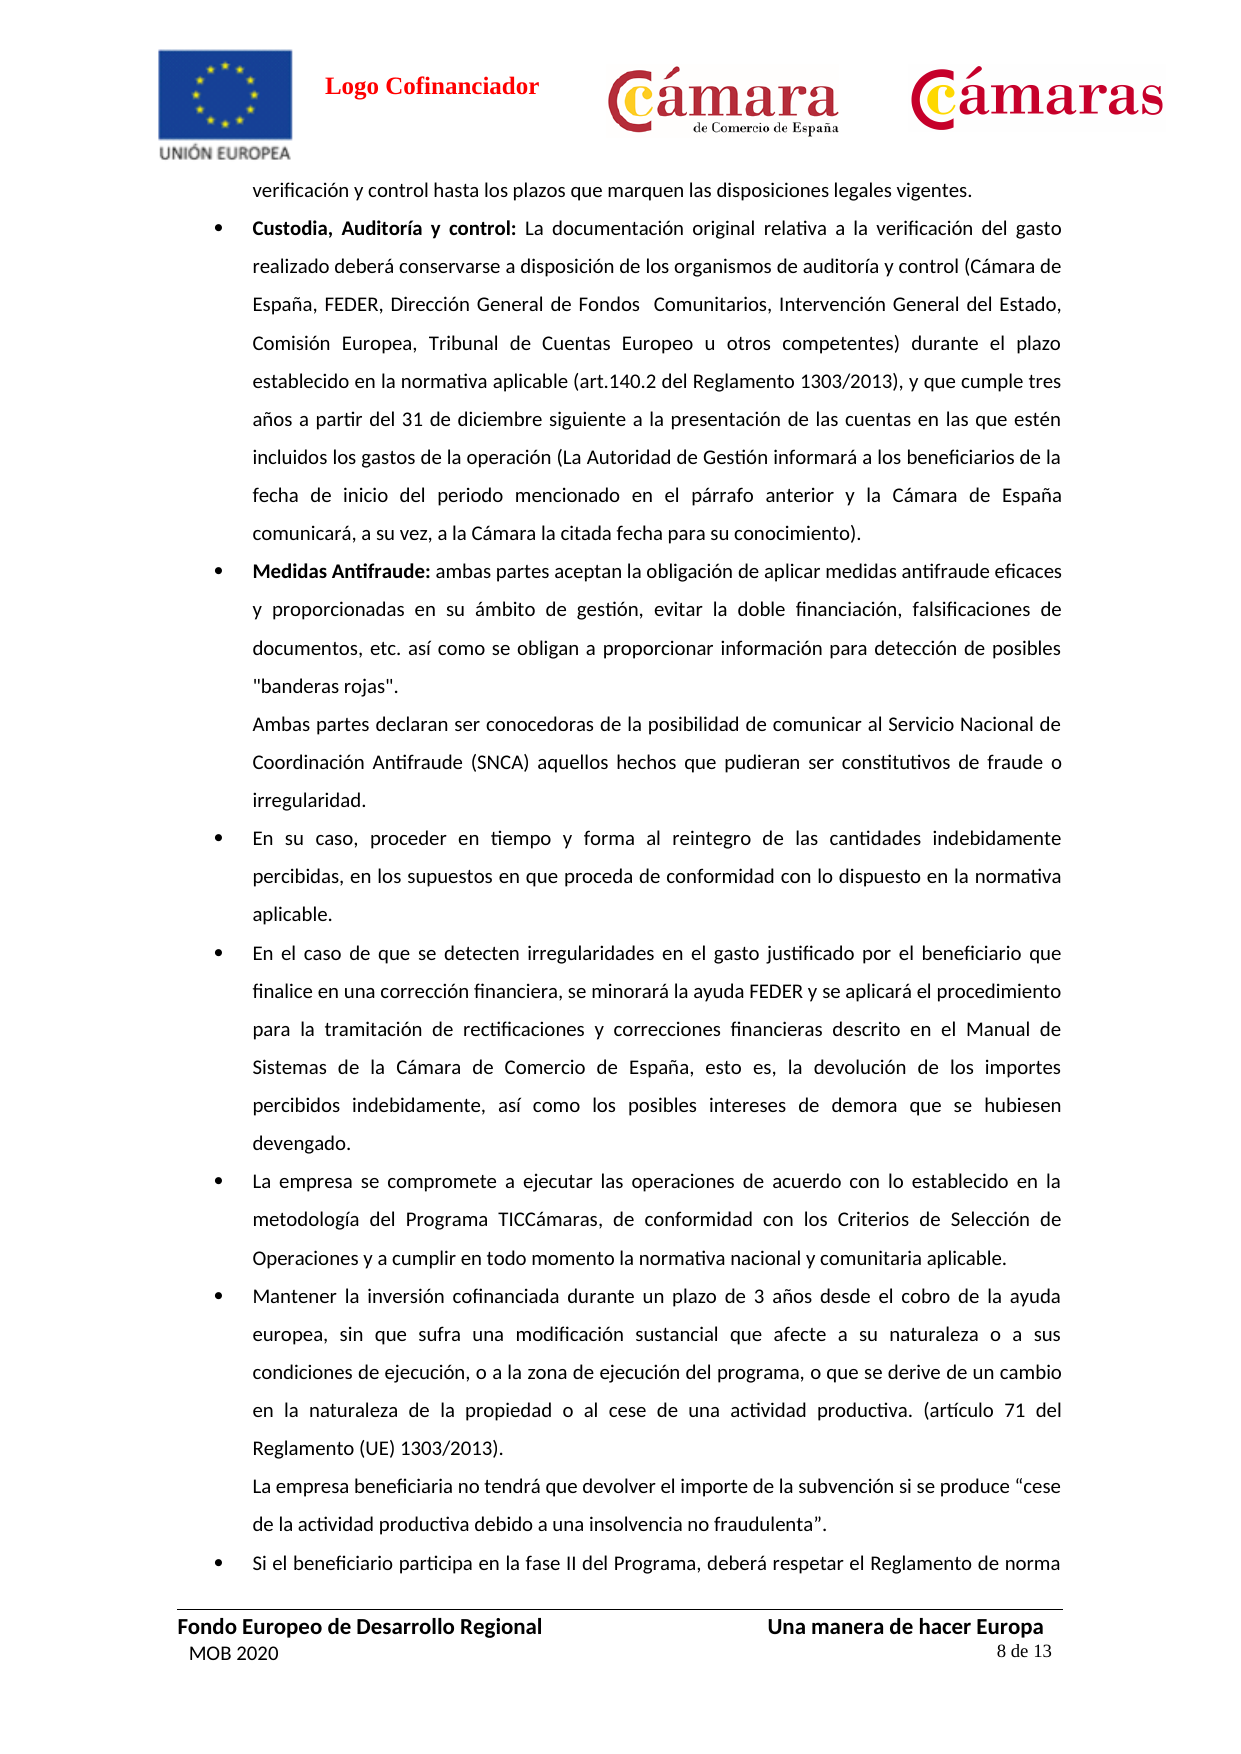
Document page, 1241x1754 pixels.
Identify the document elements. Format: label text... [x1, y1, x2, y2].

picture [154, 45, 294, 163]
picture [907, 64, 1167, 132]
list Custodia, Auditoría y control: La documentación original relativa a la verificación del gasto realizado deberá conservarse a disposición de los organismos de auditoría y control (Cámara de España, FEDER, Dirección General de Fondos Comunitarios, Intervención General del Estado, Comisión Europea, Tribunal de Cuentas Europeo u otros competentes) durante el plazo establecido en la normativa aplicable (art.140.2 del Reglamento 1303/2013), y que cumple tres años a partir del 31 de diciembre siguiente a la presentación de las cuentas en las que estén incluidos los gastos de la operación (La Autoridad de Gestión informará a los beneficiarios de la fecha de inicio del periodo mencionado en el párrafo anterior y la Cámara de España comunicará, a su vez, a la Cámara la citada fecha para su conocimiento). [215, 215, 1063, 546]
picture [606, 64, 839, 138]
text La empresa beneficiaria no tendrá que devolver el importe de la subvención si se produce “cese de la actividad productiva debido a una insolvencia no fraudulenta”. [252, 1473, 1063, 1537]
list Medidas Antifraude: ambas partes aceptan la obligación de aplicar medidas antifraude eficaces y proporcionadas en su ámbito de gestión, evitar la doble financiación, falsificaciones de documentos, etc. así como se obligan a proporcionar información para detección de posibles "banderas rojas". [215, 558, 1063, 698]
list La empresa se compromete a ejecutar las operaciones de acuerdo con lo establecido en la metodología del Programa TICCámaras, de conformidad con los Criterios de Selección de Operaciones y a cumplir en todo momento la normativa nacional y comunitaria aplicable. [215, 1168, 1063, 1270]
list En el caso de que se detecten irregularidades en el gasto justificado por el beneficiario que finalice en una corrección financiera, se minorará la ayuda FEDER y se aplicará el procedimiento para la tramitación de rectificaciones y correcciones financieras descrito en el Manual de Sistemas de la Cámara de Comercio de España, esto es, la devolución de los importes percibidos indebidamente, así como los posibles intereses de demora que se hubiesen devengado. [215, 940, 1063, 1156]
text Ambas partes declaran ser conocedoras de la posibilidad de comunicar al Servicio Nacional de Coordinación Antifraude (SNCA) aquellos hechos que pudieran ser constitutivos de fraude o irregularidad. [252, 711, 1063, 813]
list En su caso, proceder en tiempo y forma al reintegro de las cantidades indebidamente percibidas, en los supuestos en que proceda de conformidad con lo dispuesto en la normativa aplicable. [215, 825, 1063, 927]
list Mantener la inversión cofinanciada durante un plazo de 3 años desde el cobro de la ayuda europea, sin que sufra una modificación sustancial que afecte a su naturaleza o a sus condiciones de ejecución, o a la zona de ejecución del programa, o que se derive de un cambio en la naturaleza de la propiedad o al cese de una actividad productiva. (artículo 71 del Reglamento (UE) 1303/2013). [215, 1283, 1063, 1461]
